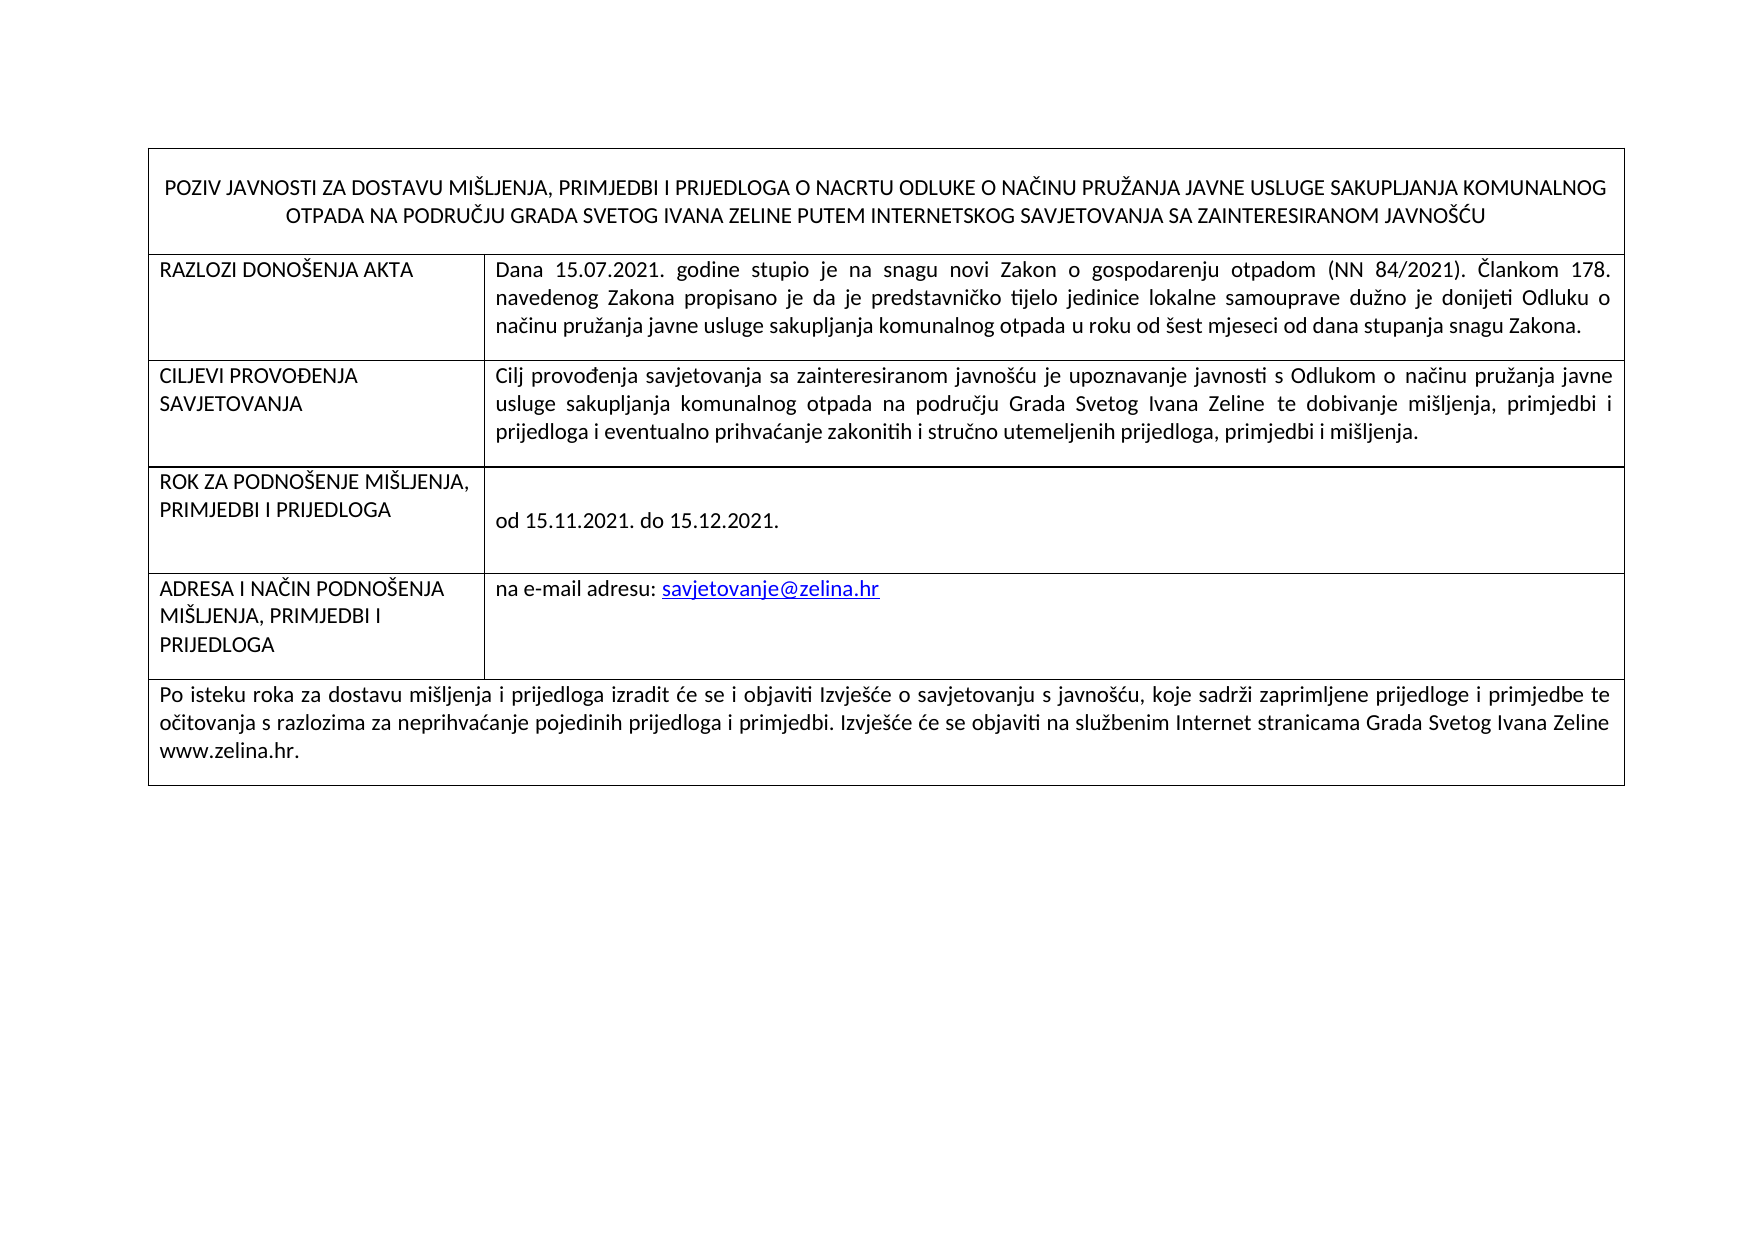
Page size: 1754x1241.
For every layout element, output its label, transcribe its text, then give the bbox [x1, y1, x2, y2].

table_cell ADRESA I NAČIN PODNOŠENJA MIŠLJENJA, PRIMJEDBI I PRIJEDLOGA [149, 574, 484, 679]
table_cell Dana 15.07.2021. godine stupio je na snagu novi Zakon o gospodarenju otpadom (NN 84/2021). Člankom 178. navedenog Zakona propisano je da je predstavničko tijelo jedinice lokalne samouprave dužno je donijeti Odluku o načinu pružanja javne usluge sakupljanja komunalnog otpada u roku od šest mjeseci od dana stupanja snagu Zakona. [485, 255, 1624, 360]
table_cell od 15.11.2021. do 15.12.2021. [485, 468, 1624, 573]
table_cell RAZLOZI DONOŠENJA AKTA [149, 255, 484, 360]
table_cell na e-mail adresu: savjetovanje@zelina.hr [485, 574, 1624, 679]
table_header POZIV JAVNOSTI ZA DOSTAVU MIŠLJENJA, PRIMJEDBI I PRIJEDLOGA O NACRTU ODLUKE O NAČINU PRUŽANJA JAVNE USLUGE SAKUPLJANJA KOMUNALNOG OTPADA NA PODRUČJU GRADA SVETOG IVANA ZELINE PUTEM INTERNETSKOG SAVJETOVANJA SA ZAINTERESIRANOM JAVNOŠĆU [149, 149, 1624, 254]
table_cell ROK ZA PODNOŠENJE MIŠLJENJA, PRIMJEDBI I PRIJEDLOGA [149, 468, 484, 573]
table_cell Po isteku roka za dostavu mišljenja i prijedloga izradit će se i objaviti Izvješće o savjetovanju s javnošću, koje sadrži zaprimljene prijedloge i primjedbe te očitovanja s razlozima za neprihvaćanje pojedinih prijedloga i primjedbi. Izvješće će se objaviti na službenim Internet stranicama Grada Svetog Ivana Zeline www.zelina.hr. [149, 680, 1624, 785]
table_cell CILJEVI PROVOĐENJA SAVJETOVANJA [149, 361, 484, 466]
table_cell Cilj provođenja savjetovanja sa zainteresiranom javnošću je upoznavanje javnosti s Odlukom o načinu pružanja javne usluge sakupljanja komunalnog otpada na području Grada Svetog Ivana Zeline te dobivanje mišljenja, primjedbi i prijedloga i eventualno prihvaćanje zakonitih i stručno utemeljenih prijedloga, primjedbi i mišljenja. [485, 361, 1624, 466]
